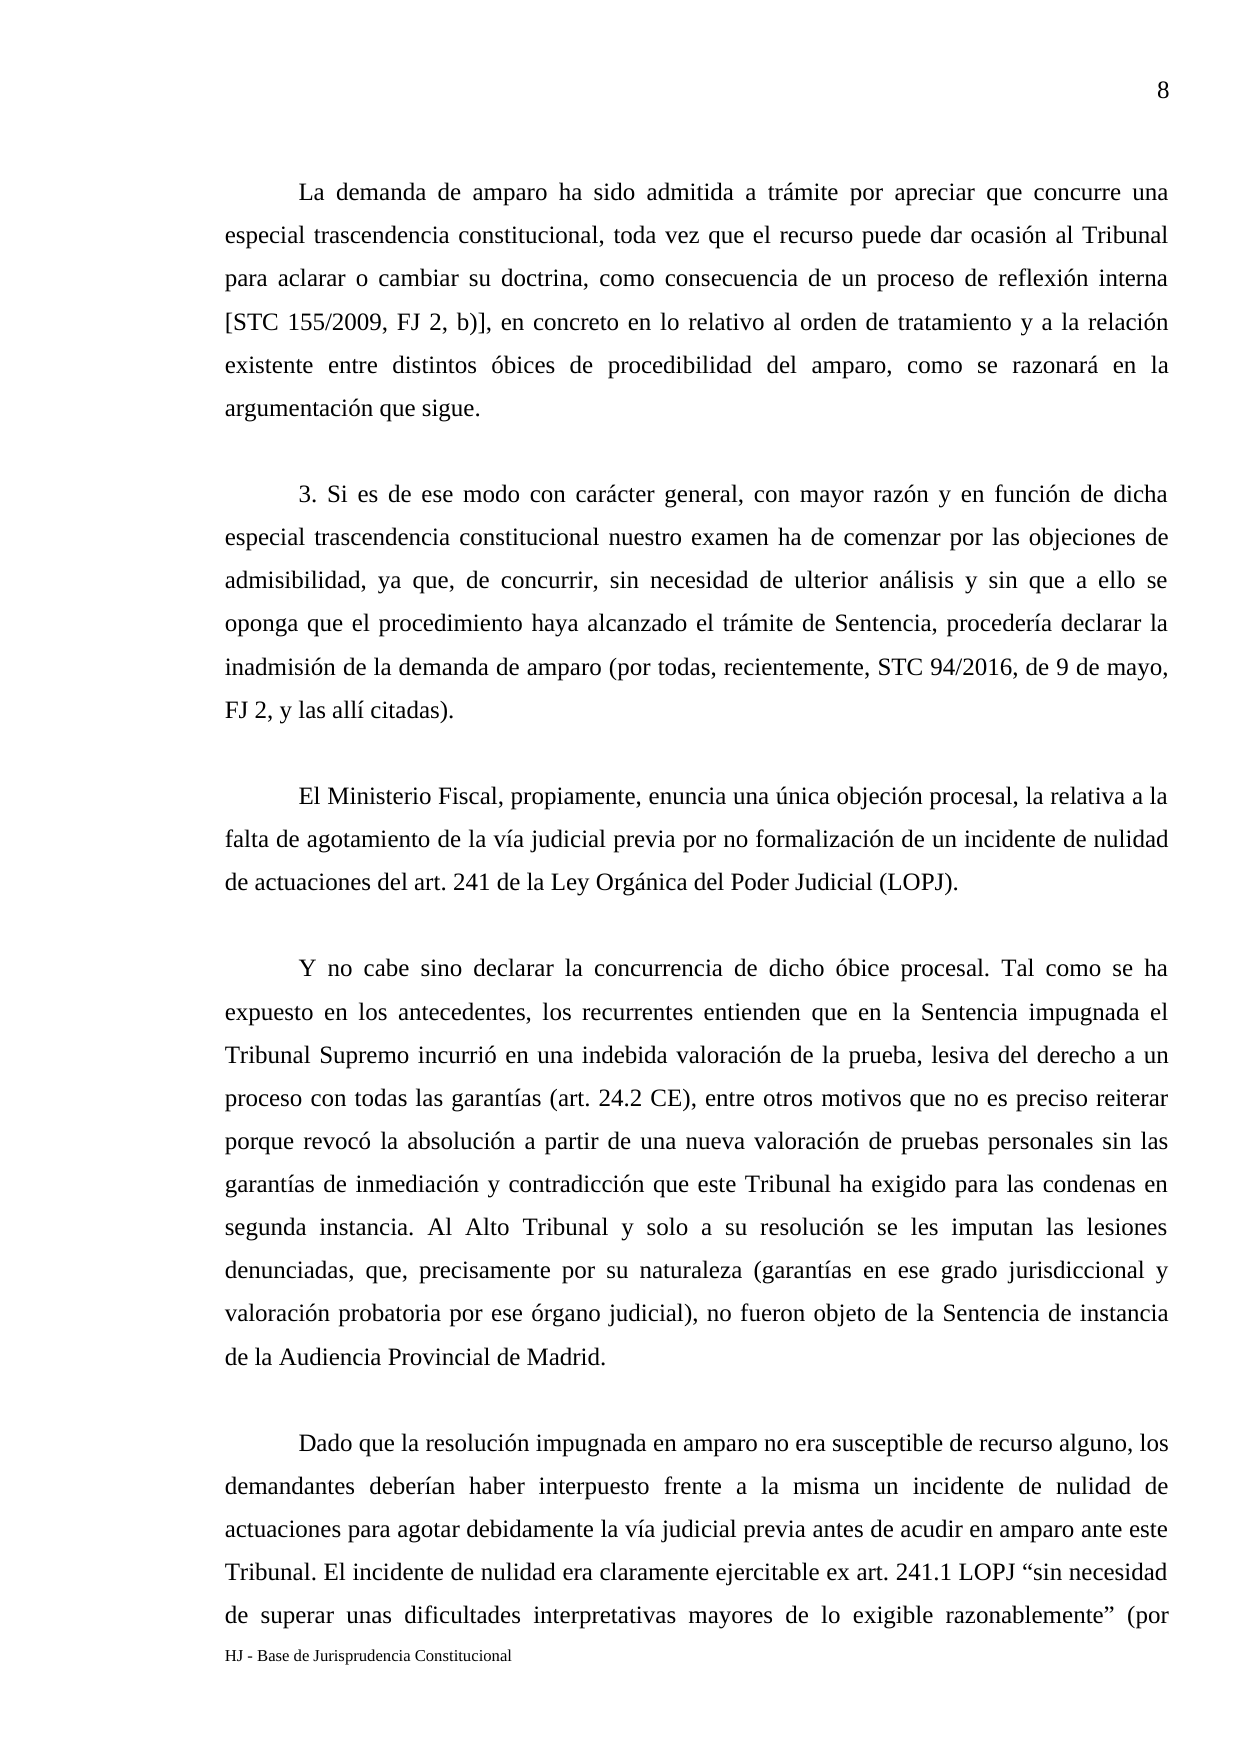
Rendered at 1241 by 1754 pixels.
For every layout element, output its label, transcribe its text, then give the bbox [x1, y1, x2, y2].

text Y no cabe sino declarar la concurrencia de dicho óbice procesal. Tal como se ha expuesto en los antecedentes, los recurrentes entienden que en la Sentencia impugnada el Tribunal Supremo incurrió en una indebida valoración de la prueba, lesiva del derecho a un proceso con todas las garantías (art. 24.2 CE), entre otros motivos que no es preciso reiterar porque revocó la absolución a partir de una nueva valoración de pruebas personales sin las garantías de inmediación y contradicción que este Tribunal ha exigido para las condenas en segunda instancia. Al Alto Tribunal y solo a su resolución se les imputan las lesiones denunciadas, que, precisamente por su naturaleza (garantías en ese grado jurisdiccional y valoración probatoria por ese órgano judicial), no fueron objeto de la Sentencia de instancia de la Audiencia Provincial de Madrid. [224, 953, 1169, 1370]
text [224, 1428, 1169, 1629]
text El Ministerio Fiscal, propiamente, enuncia una única objeción procesal, la relativa a la falta de agotamiento de la vía judicial previa por no formalización de un incidente de nulidad de actuaciones del art. 241 de la Ley Orgánica del Poder Judicial (LOPJ). [224, 781, 1169, 896]
text La demanda de amparo ha sido admitida a trámite por apreciar que concurre una especial trascendencia constitucional, toda vez que el recurso puede dar ocasión al Tribunal para aclarar o cambiar su doctrina, como consecuencia de un proceso de reflexión interna [STC 155/2009, FJ 2, b)], en concreto en lo relativo al orden de tratamiento y a la relación existente entre distintos óbices de procedibilidad del amparo, como se razonará en la argumentación que sigue. [224, 177, 1169, 422]
text 3. Si es de ese modo con carácter general, con mayor razón y en función de dicha especial trascendencia constitucional nuestro examen ha de comenzar por las objeciones de admisibilidad, ya que, de concurrir, sin necesidad de ulterior análisis y sin que a ello se oponga que el procedimiento haya alcanzado el trámite de Sentencia, procedería declarar la inadmisión de la demanda de amparo (por todas, recientemente, STC 94/2016, de 9 de mayo, FJ 2, y las allí citadas). [224, 479, 1169, 723]
